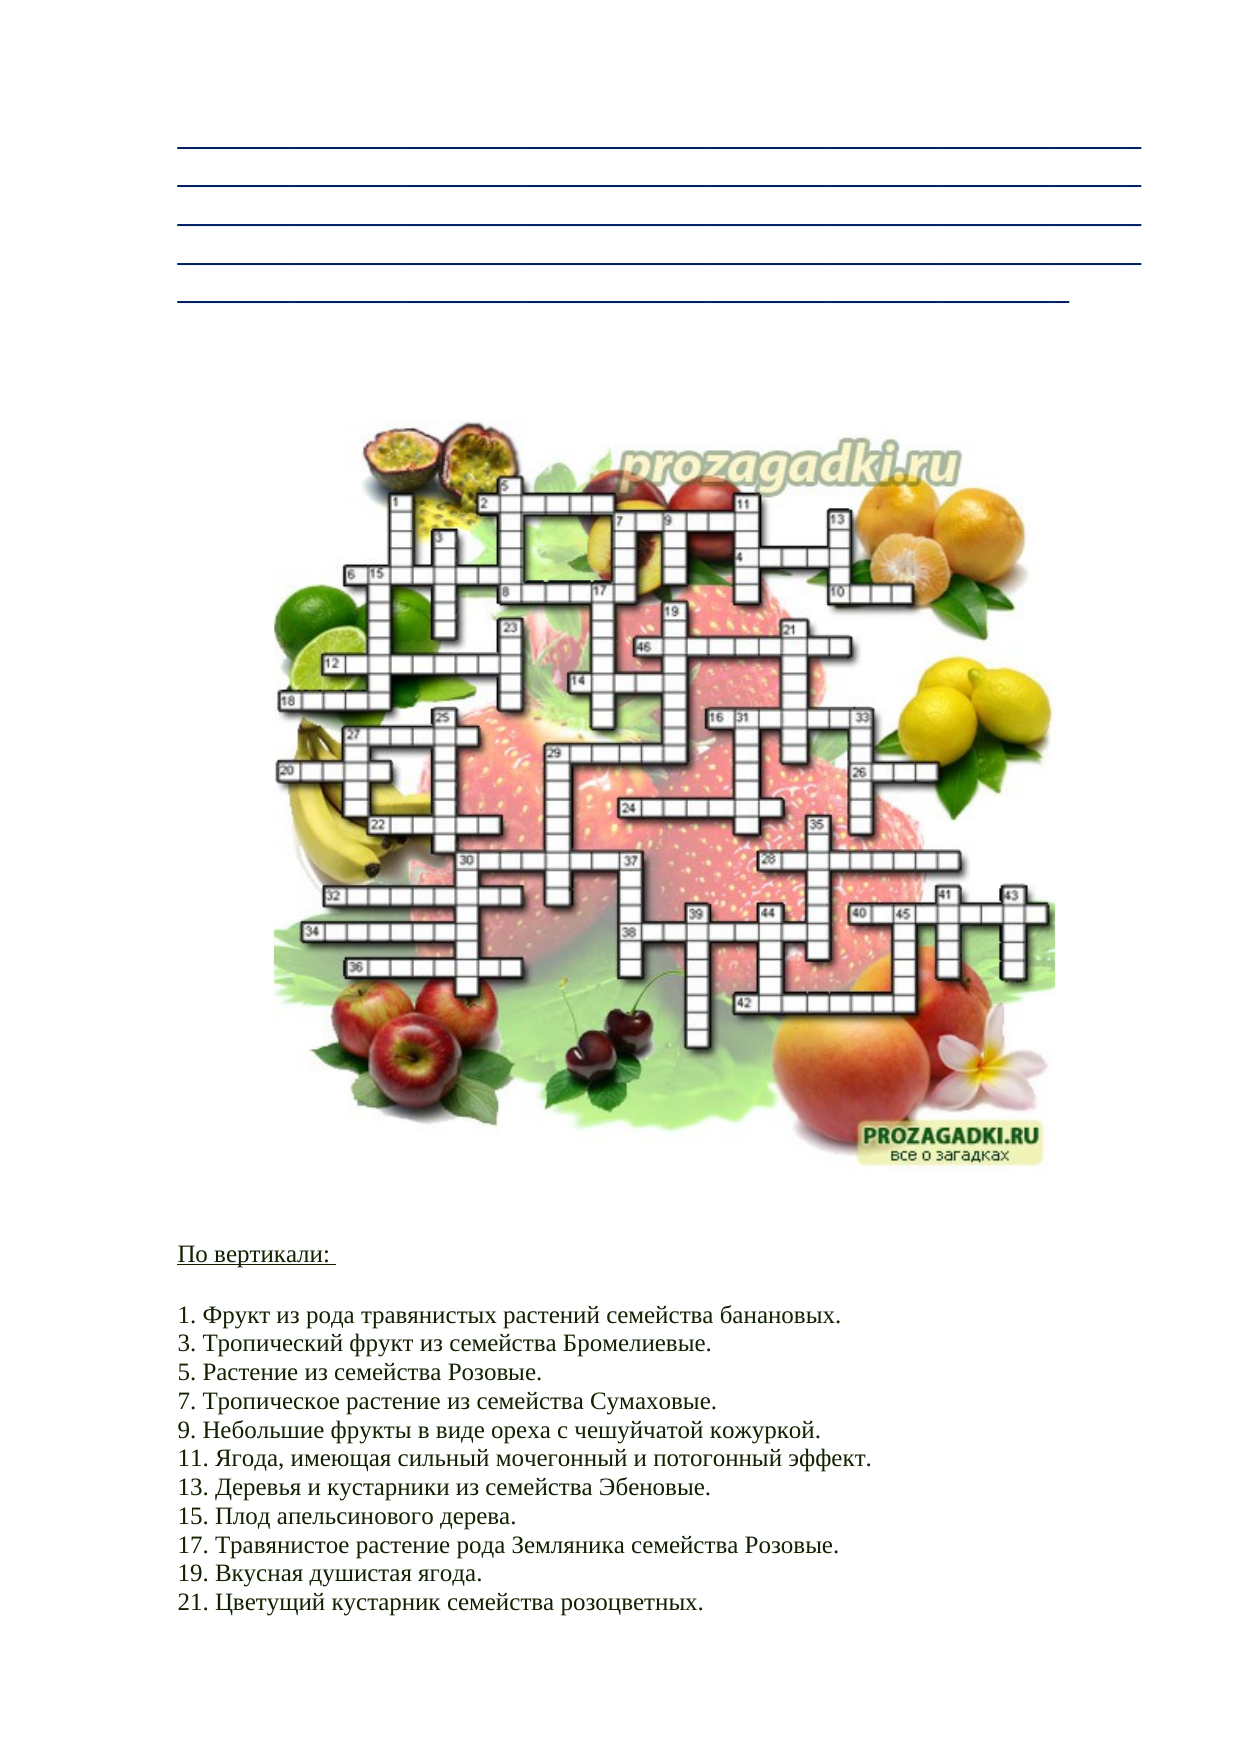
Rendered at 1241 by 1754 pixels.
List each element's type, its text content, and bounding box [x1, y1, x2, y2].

text По вертикали: [177, 1181, 1152, 1268]
text __________________________________________________________________________________________________________________________________________________________________________________________________________________________________________________________________________________________________________________________________________ [177, 118, 1152, 306]
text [177, 1271, 1152, 1616]
picture [273, 396, 1055, 1178]
